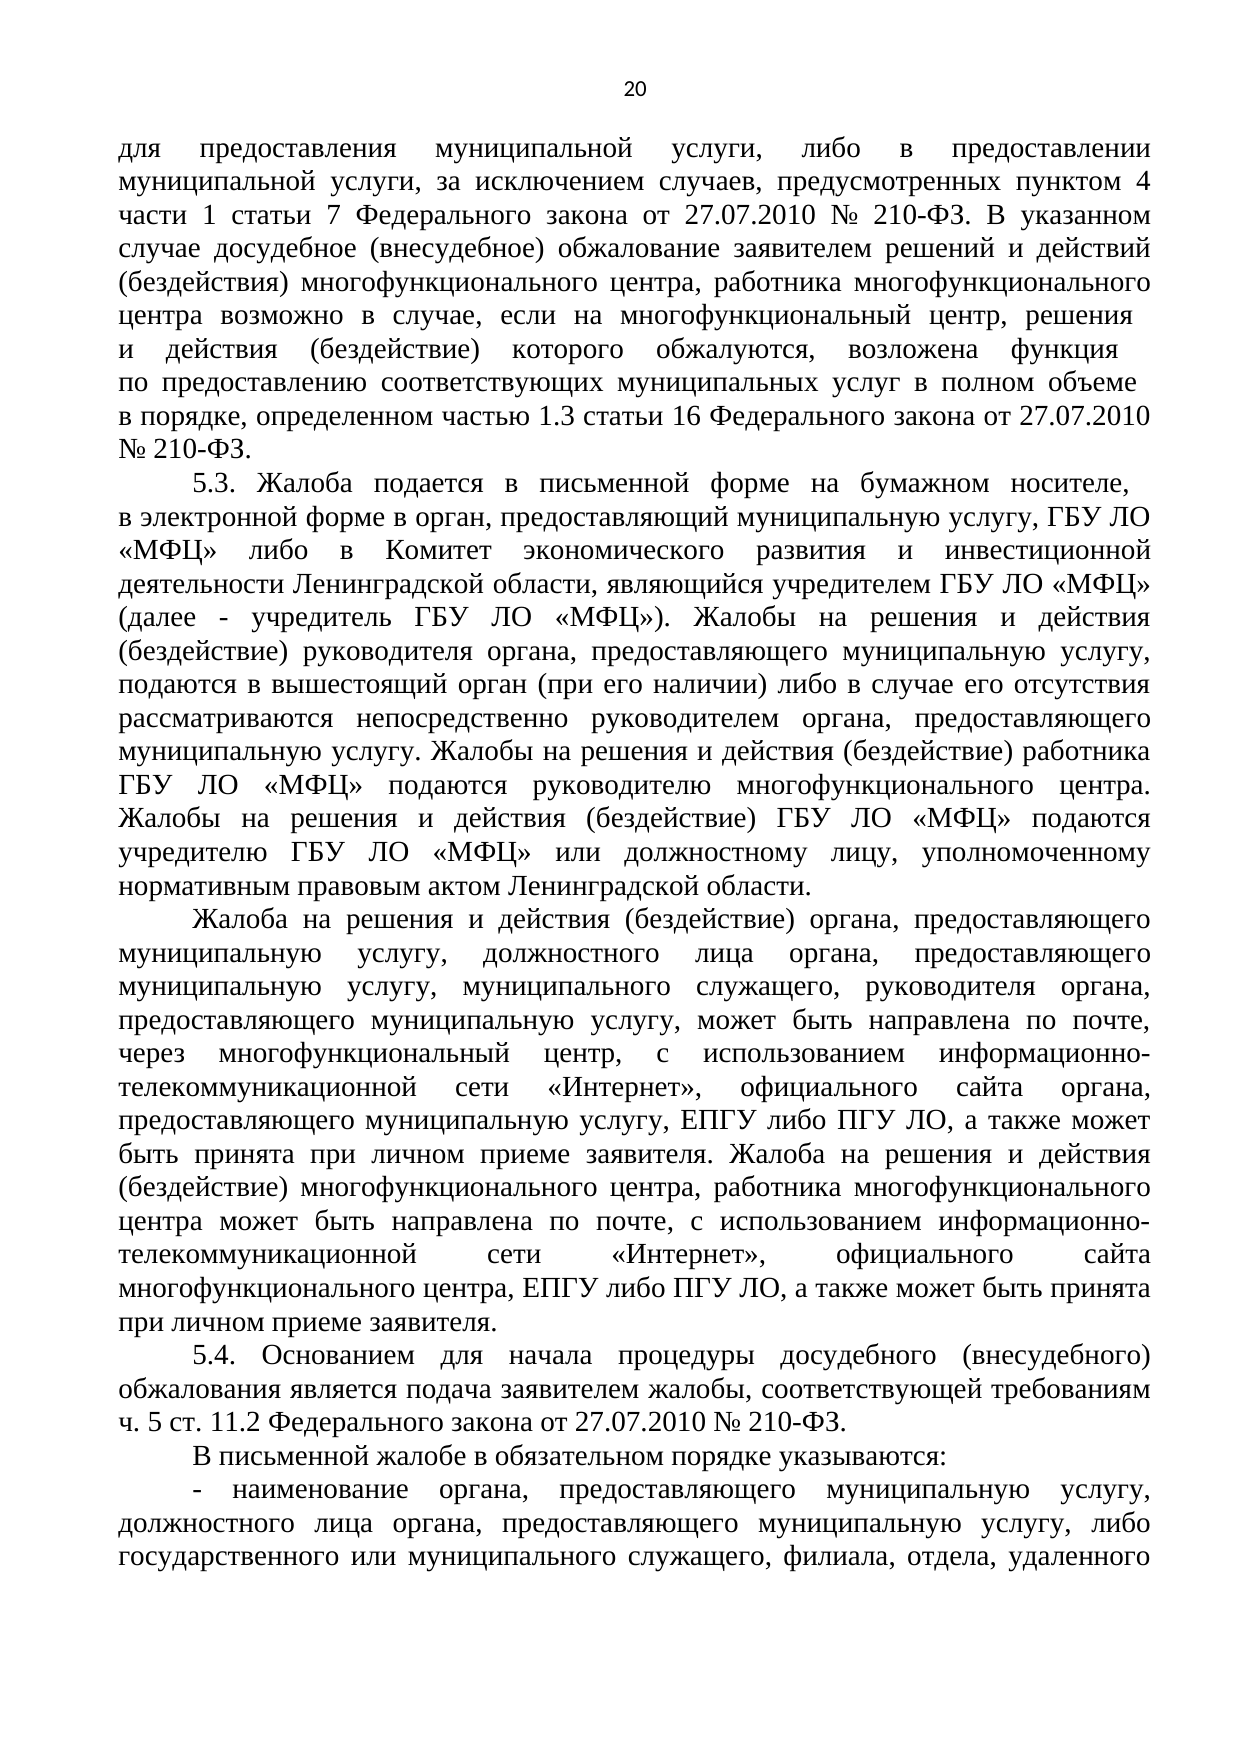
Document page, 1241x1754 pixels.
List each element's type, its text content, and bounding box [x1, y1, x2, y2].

text 5.4. Основанием для начала процедуры досудебного (внесудебного) обжалования является подача заявителем жалобы, соответствующей требованиям ч. 5 ст. 11.2 Федерального закона от 27.07.2010 № 210-ФЗ. [118, 1337, 1152, 1438]
text 5.3. Жалоба подается в письменной форме на бумажном носителе, в электронной форме в орган, предоставляющий муниципальную услугу, ГБУ ЛО «МФЦ» либо в Комитет экономического развития и инвестиционной деятельности Ленинградской области, являющийся учредителем ГБУ ЛО «МФЦ» (далее - учредитель ГБУ ЛО «МФЦ»). Жалобы на решения и действия (бездействие) руководителя органа, предоставляющего муниципальную услугу, подаются в вышестоящий орган (при его наличии) либо в случае его отсутствия рассматриваются непосредственно руководителем органа, предоставляющего муниципальную услугу. Жалобы на решения и действия (бездействие) работника ГБУ ЛО «МФЦ» подаются руководителю многофункционального центра. Жалобы на решения и действия (бездействие) ГБУ ЛО «МФЦ» подаются учредителю ГБУ ЛО «МФЦ» или должностному лицу, уполномоченному нормативным правовым актом Ленинградской области. [118, 465, 1152, 901]
text Жалоба на решения и действия (бездействие) органа, предоставляющего муниципальную услугу, должностного лица органа, предоставляющего муниципальную услугу, муниципального служащего, руководителя органа, предоставляющего муниципальную услугу, может быть направлена по почте, через многофункциональный центр, с использованием информационно-телекоммуникационной сети «Интернет», официального сайта органа, предоставляющего муниципальную услугу, ЕПГУ либо ПГУ ЛО, а также может быть принята при личном приеме заявителя. Жалоба на решения и действия (бездействие) многофункционального центра, работника многофункционального центра может быть направлена по почте, с использованием информационно-телекоммуникационной сети «Интернет», официального сайта многофункционального центра, ЕПГУ либо ПГУ ЛО, а также может быть принята при личном приеме заявителя. [118, 901, 1152, 1337]
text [118, 130, 1152, 465]
text В письменной жалобе в обязательном порядке указываются: [118, 1438, 1152, 1471]
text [118, 1471, 1152, 1572]
